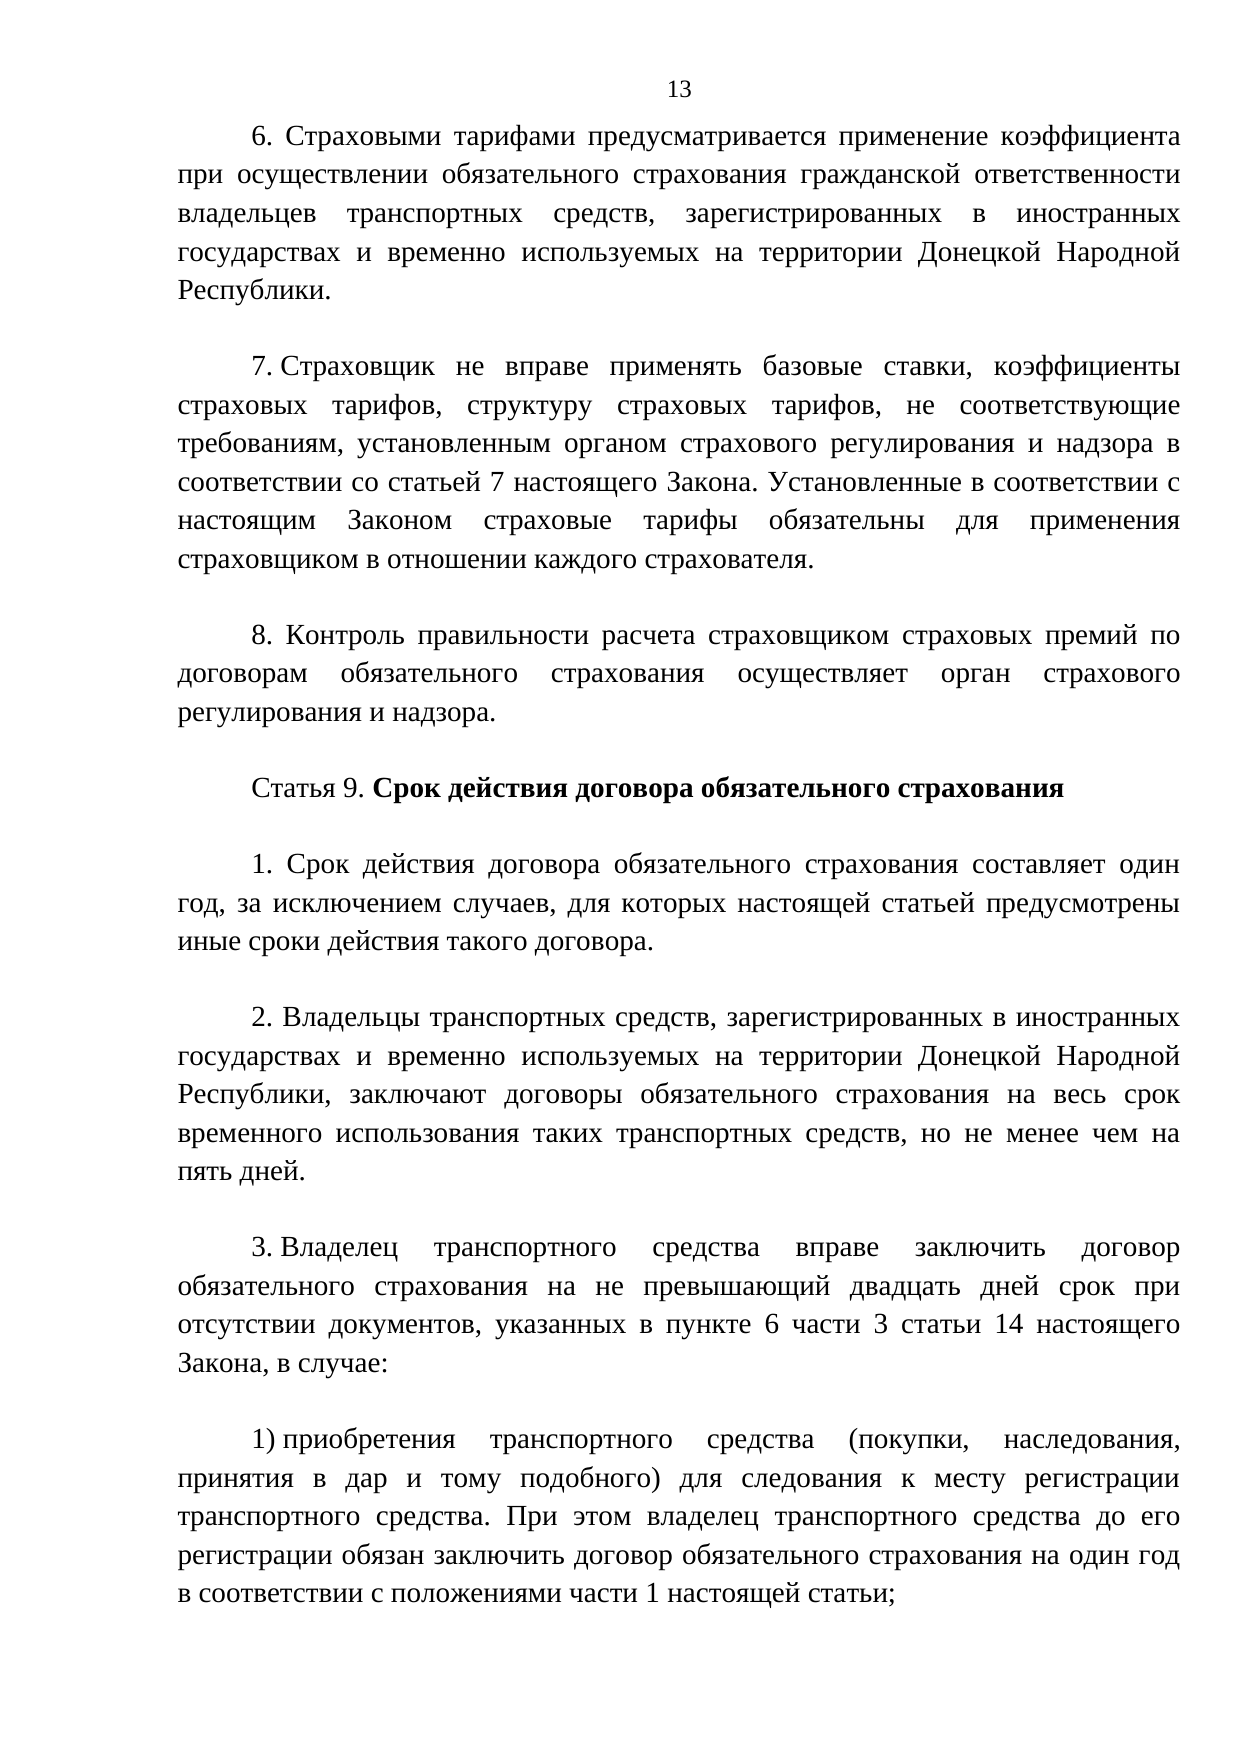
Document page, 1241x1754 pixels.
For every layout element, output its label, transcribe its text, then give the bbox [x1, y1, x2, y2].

text 2. Владельцы транспортных средств, зарегистрированных в иностранных государствах и временно используемых на территории Донецкой Народной Республики, заключают договоры обязательного страхования на весь срок временного использования таких транспортных средств, но не менее чем на пять дней. [177, 999, 1181, 1187]
text 1. Срок действия договора обязательного страхования составляет один год, за исключением случаев, для которых настоящей статьей предусмотрены иные сроки действия такого договора. [177, 846, 1181, 957]
text 1) приобретения транспортного средства (покупки, наследования, принятия в дар и тому подобного) для следования к месту регистрации транспортного средства. При этом владелец транспортного средства до его регистрации обязан заключить договор обязательного страхования на один год в соответствии с положениями части 1 настоящей статьи; [177, 1421, 1181, 1609]
text 8. Контроль правильности расчета страховщиком страховых премий по договорам обязательного страхования осуществляет орган страхового регулирования и надзора. [177, 617, 1181, 728]
text 3. Владелец транспортного средства вправе заключить договор обязательного страхования на не превышающий двадцать дней срок при отсутствии документов, указанных в пункте 6 части 3 статьи 14 настоящего Закона, в случае: [177, 1229, 1181, 1379]
text 6. Страховыми тарифами предусматривается применение коэффициента при осуществлении обязательного страхования гражданской ответственности владельцев транспортных средств, зарегистрированных в иностранных государствах и временно используемых на территории Донецкой Народной Республики. [177, 118, 1181, 306]
text 7. Страховщик не вправе применять базовые ставки, коэффициенты страховых тарифов, структуру страховых тарифов, не соответствующие требованиям, установленным органом страхового регулирования и надзора в соответствии со статьей 7 настоящего Закона. Установленные в соответствии с настоящим Законом страховые тарифы обязательны для применения страховщиком в отношении каждого страхователя. [177, 348, 1181, 574]
text Статья 9. Срок действия договора обязательного страхования [177, 770, 1181, 804]
